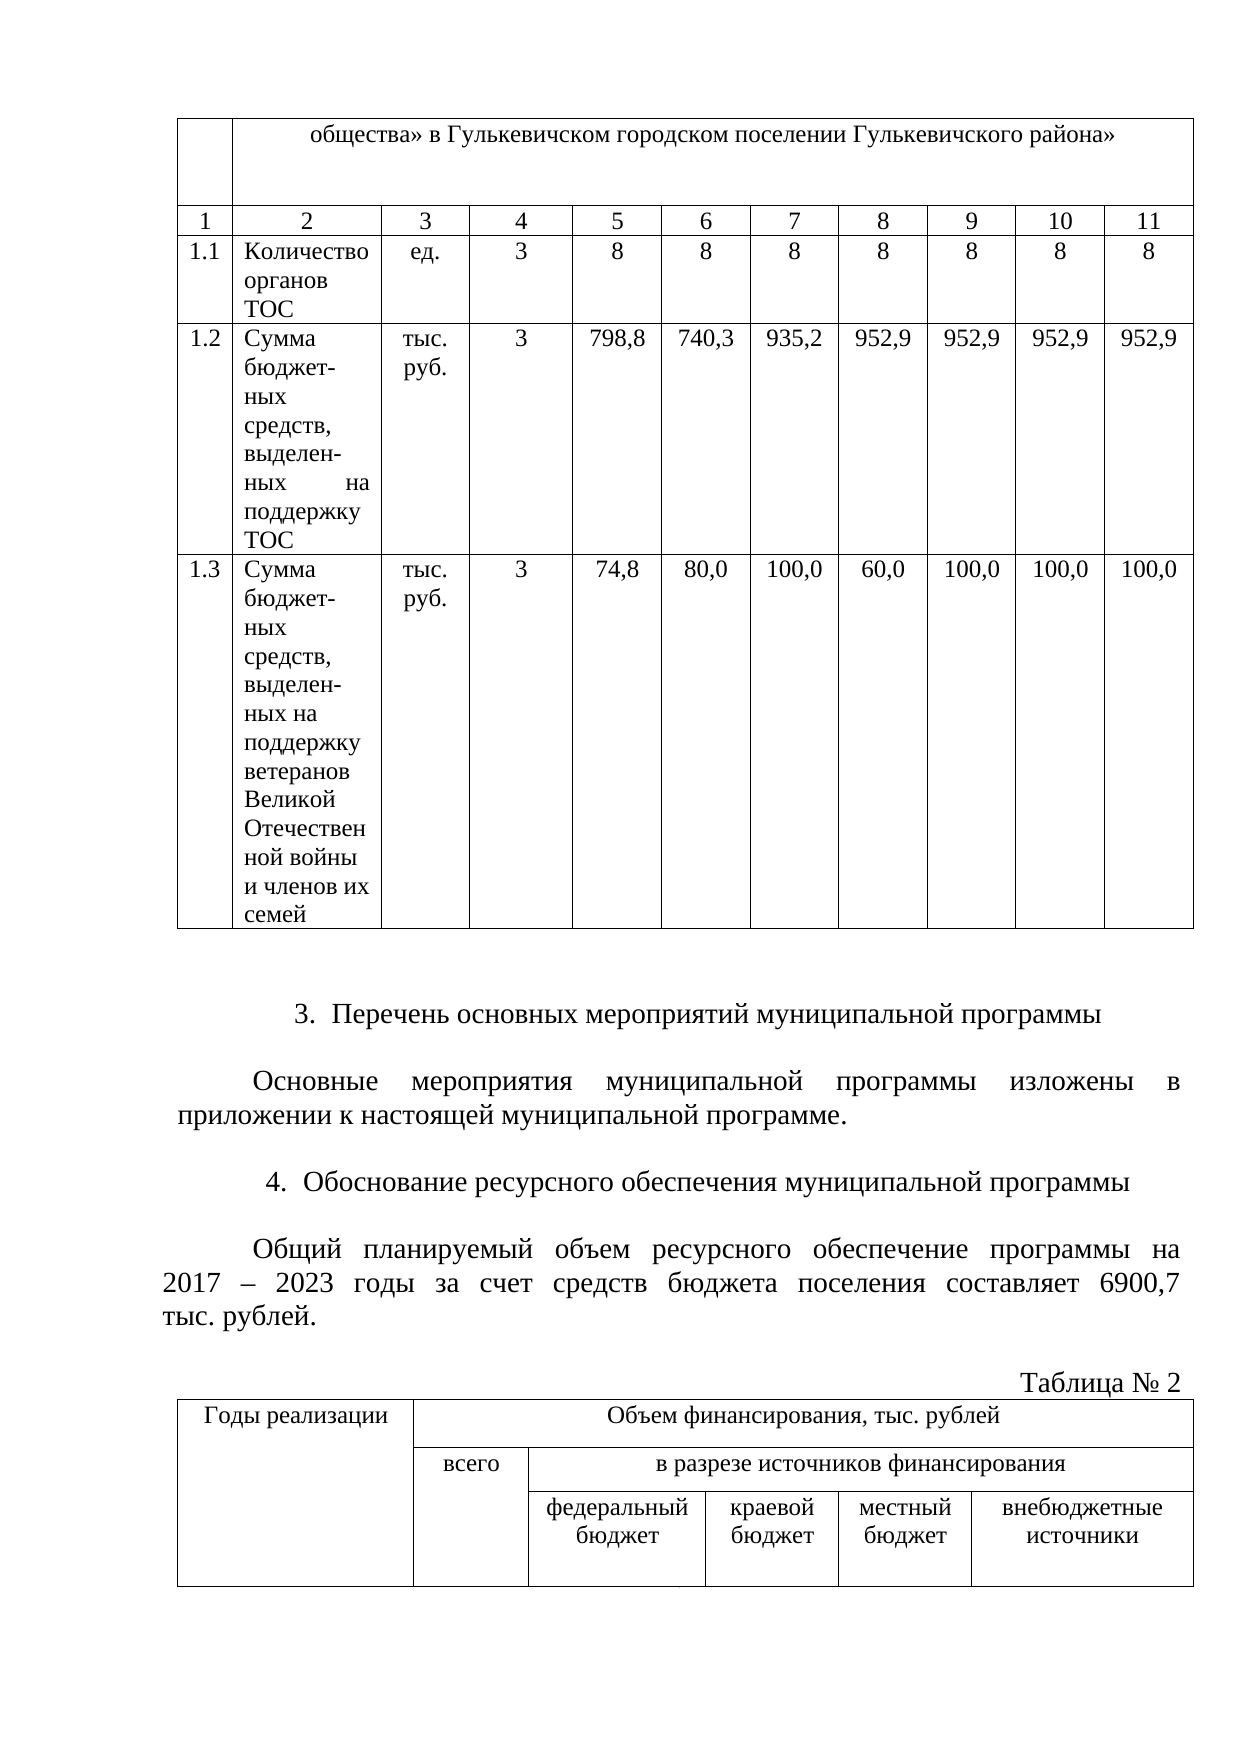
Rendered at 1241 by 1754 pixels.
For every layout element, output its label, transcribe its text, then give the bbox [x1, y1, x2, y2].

table_cell 74,8 [573, 555, 661, 928]
table_cell 8 [751, 236, 838, 322]
table_header Годы реализации [178, 1400, 413, 1586]
table_header Объем финансирования, тыс. рублей [414, 1400, 1193, 1447]
table_cell 8 [662, 236, 750, 322]
table_cell 100,0 [928, 555, 1015, 928]
table_cell Сумма бюджет-ных средств, выделен-ных на поддержку ТОС [233, 324, 381, 553]
table_cell федеральный бюджет [529, 1492, 705, 1586]
table_cell 80,0 [662, 555, 750, 928]
table_cell 6 [662, 206, 750, 235]
table_cell Количество органов ТОС [233, 236, 381, 322]
table_cell тыс. руб. [382, 555, 469, 928]
table_cell 1 [178, 206, 232, 235]
table_cell 935,2 [751, 324, 838, 553]
table_cell 11 [1105, 206, 1193, 235]
table_cell всего [414, 1448, 528, 1586]
table_cell 3 [470, 324, 572, 553]
table_cell тыс. руб. [382, 324, 469, 553]
table_cell 9 [928, 206, 1015, 235]
table_cell 8 [839, 206, 927, 235]
table_cell краевой бюджет [706, 1492, 838, 1586]
text Таблица № 2 [162, 1365, 1181, 1399]
table_cell 1.2 [178, 324, 232, 553]
table_cell 60,0 [839, 555, 927, 928]
table_cell 8 [928, 236, 1015, 322]
table_cell 4 [470, 206, 572, 235]
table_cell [233, 119, 1193, 205]
text Основные мероприятия муниципальной программы изложены в приложении к настоящей муниципальной программе. [177, 1063, 1181, 1131]
table_cell 798,8 [573, 324, 661, 553]
table_cell 2 [233, 206, 381, 235]
table_cell 7 [751, 206, 838, 235]
table_cell 8 [839, 236, 927, 322]
table_cell местный бюджет [839, 1492, 971, 1586]
table_cell ед. [382, 236, 469, 322]
table_cell 952,9 [928, 324, 1015, 553]
table_cell 3 [470, 236, 572, 322]
table_cell 3 [382, 206, 469, 235]
table_cell 740,3 [662, 324, 750, 553]
list Перечень основных мероприятий муниципальной программы [215, 996, 1181, 1030]
table_cell 952,9 [1016, 324, 1104, 553]
list Обоснование ресурсного обеспечения муниципальной программы [215, 1164, 1181, 1198]
table_cell 8 [573, 236, 661, 322]
table_cell 5 [573, 206, 661, 235]
table_cell 1.3 [178, 555, 232, 928]
table_cell 10 [1016, 206, 1104, 235]
table_cell 100,0 [1105, 555, 1193, 928]
text Общий планируемый объем ресурсного обеспечение программы на 2017 – 2023 годы за счет средств бюджета поселения составляет 6900,7 тыс. рублей. [162, 1231, 1181, 1332]
table_cell Сумма бюджет-ных средств, выделен-ных на поддержку ветеранов Великой Отечественной войны и членов их семей [233, 555, 381, 928]
table_cell в разрезе источников финансирования [529, 1448, 1193, 1491]
table_cell 952,9 [839, 324, 927, 553]
table_cell 1. [178, 119, 232, 205]
table_cell 3 [470, 555, 572, 928]
table_cell 100,0 [751, 555, 838, 928]
table_cell внебюджетные источники [972, 1492, 1193, 1586]
table_cell 1.1 [178, 236, 232, 322]
table_cell 8 [1016, 236, 1104, 322]
table_cell 8 [1105, 236, 1193, 322]
table_cell 952,9 [1105, 324, 1193, 553]
table_cell 100,0 [1016, 555, 1104, 928]
